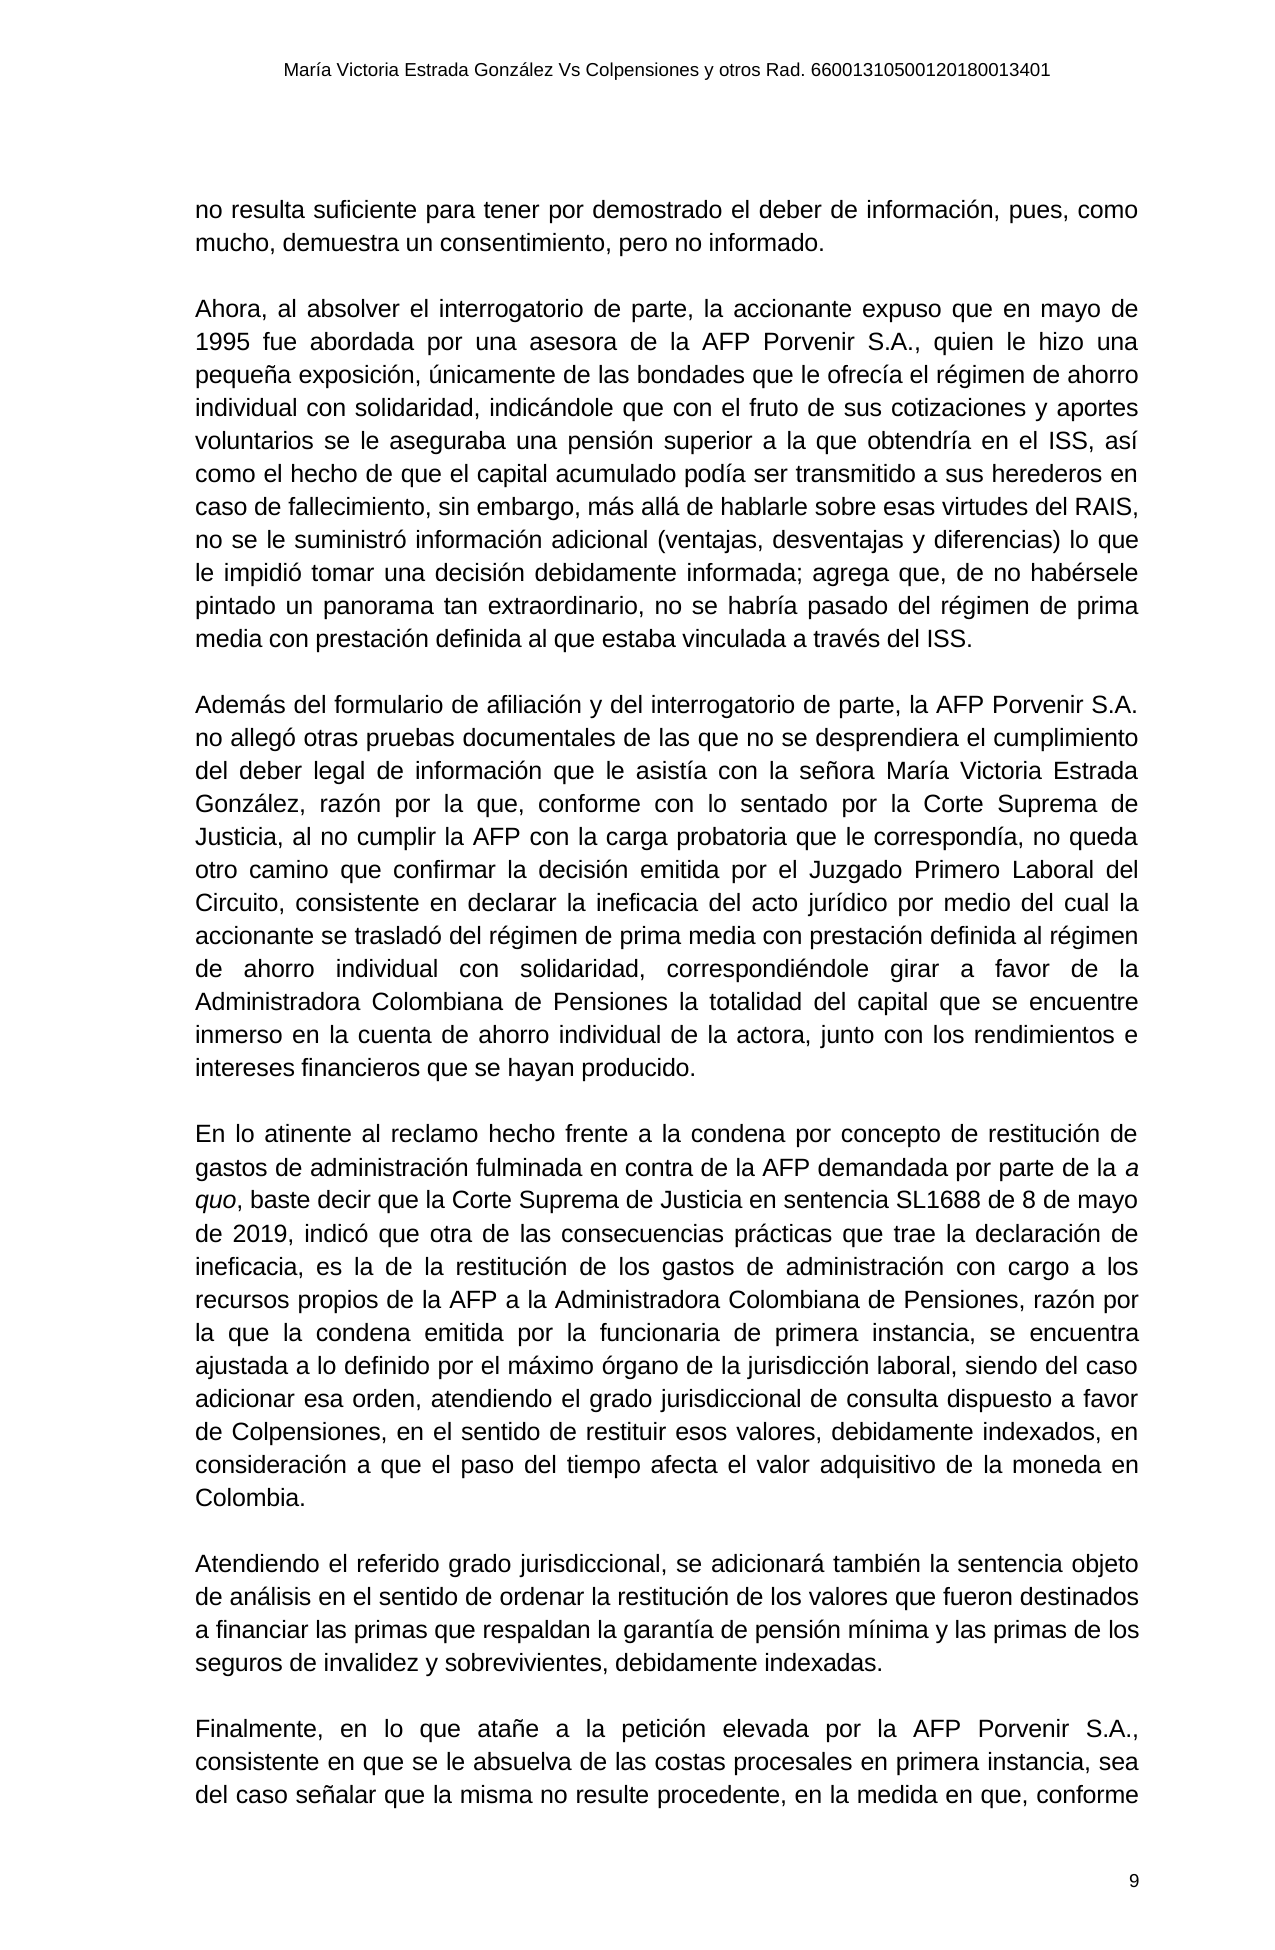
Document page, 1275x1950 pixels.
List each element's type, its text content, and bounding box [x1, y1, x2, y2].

text Además del formulario de afiliación y del interrogatorio de parte, la AFP Porvenir S.A. no allegó otras pruebas documentales de las que no se desprendiera el cumplimiento del deber legal de información que le asistía con la señora María Victoria Estrada González, razón por la que, conforme con lo sentado por la Corte Suprema de Justicia, al no cumplir la AFP con la carga probatoria que le correspondía, no queda otro camino que confirmar la decisión emitida por el Juzgado Primero Laboral del Circuito, consistente en declarar la ineficacia del acto jurídico por medio del cual la accionante se trasladó del régimen de prima media con prestación definida al régimen de ahorro individual con solidaridad, correspondiéndole girar a favor de la Administradora Colombiana de Pensiones la totalidad del capital que se encuentre inmerso en la cuenta de ahorro individual de la actora, junto con los rendimientos e intereses financieros que se hayan producido. [195, 690, 1139, 1082]
text En lo atinente al reclamo hecho frente a la condena por concepto de restitución de gastos de administración fulminada en contra de la AFP demandada por parte de la a quo, baste decir que la Corte Suprema de Justicia en sentencia SL1688 de 8 de mayo de 2019, indicó que otra de las consecuencias prácticas que trae la declaración de ineficacia, es la de la restitución de los gastos de administración con cargo a los recursos propios de la AFP a la Administradora Colombiana de Pensiones, razón por la que la condena emitida por la funcionaria de primera instancia, se encuentra ajustada a lo definido por el máximo órgano de la jurisdicción laboral, siendo del caso adicionar esa orden, atendiendo el grado jurisdiccional de consulta dispuesto a favor de Colpensiones, en el sentido de restituir esos valores, debidamente indexados, en consideración a que el paso del tiempo afecta el valor adquisitivo de la moneda en Colombia. [195, 1119, 1139, 1511]
text Atendiendo el referido grado jurisdiccional, se adicionará también la sentencia objeto de análisis en el sentido de ordenar la restitución de los valores que fueron destinados a financiar las primas que respaldan la garantía de pensión mínima y las primas de los seguros de invalidez y sobrevivientes, debidamente indexadas. [195, 1549, 1139, 1677]
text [195, 195, 1139, 257]
text Ahora, al absolver el interrogatorio de parte, la accionante expuso que en mayo de 1995 fue abordada por una asesora de la AFP Porvenir S.A., quien le hizo una pequeña exposición, únicamente de las bondades que le ofrecía el régimen de ahorro individual con solidaridad, indicándole que con el fruto de sus cotizaciones y aportes voluntarios se le aseguraba una pensión superior a la que obtendría en el ISS, así como el hecho de que el capital acumulado podía ser transmitido a sus herederos en caso de fallecimiento, sin embargo, más allá de hablarle sobre esas virtudes del RAIS, no se le suministró información adicional (ventajas, desventajas y diferencias) lo que le impidió tomar una decisión debidamente informada; agrega que, de no habérsele pintado un panorama tan extraordinario, no se habría pasado del régimen de prima media con prestación definida al que estaba vinculada a través del ISS. [195, 294, 1139, 653]
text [195, 1714, 1139, 1809]
